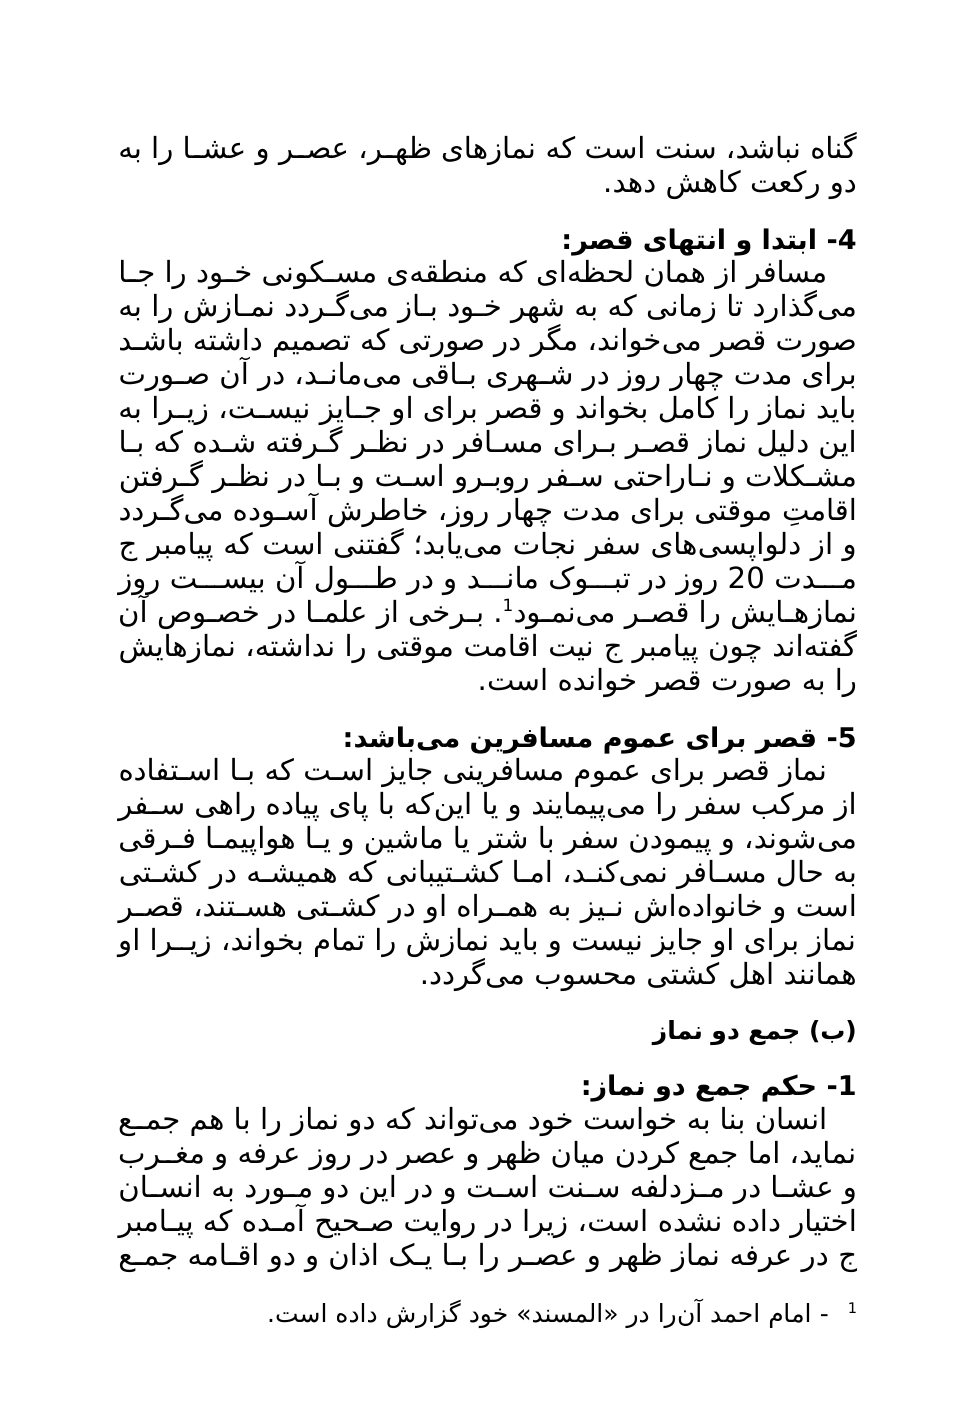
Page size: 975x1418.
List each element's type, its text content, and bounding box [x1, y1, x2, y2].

text 1- حکم جمع دو نماز: [118, 1071, 857, 1102]
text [118, 131, 857, 199]
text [118, 1102, 857, 1272]
text 5- قصر برای عموم مسافرین می‌باشد: [118, 722, 857, 754]
text (ب) جمع دو نماز [118, 1016, 857, 1046]
text نماز قصر برای عموم مسافرینی جایز است که‌ با استفاده‌ از مرکب سفر را می‌پیمایند و یا این‌که‌ با پای پیاده‌ راهی سفر می‌شوند، و پیمودن سفر با شتر یا ماشین و یا هواپیما فرقی به‌ حال مسافر نمی‌کند، اما کشتیبانی که‌ همیشه‌ در کشتی است و خانواده‌اش نیز به‌ همراه او در کشتی هستند، قصر نماز برای او جایز نیست و باید نمازش را تمام بخواند، زیرا او همانند اهل کشتی محسوب می‌گردد. [118, 754, 857, 991]
text 4- ابتدا و انتهای قصر: [118, 224, 857, 256]
text مسافر از همان لحظه‌ای که‌ منطقه‌ی مسکونی خود را جا می‌گذارد تا زمانی که‌ به‌ شهر خود باز می‌گردد نمازش را به‌ صورت قصر می‌خواند، مگر در صورتی که‌ تصمیم داشته‌ باشد برای مدت چهار روز در شهری باقی می‌ماند، در آن صورت باید نماز را کامل بخواند و قصر برای او جایز نیست، زیرا به‌ این دلیل نماز قصر برای مسافر در نظر گرفته‌ شده‌ که‌ با مشکلات و ناراحتی سفر روبرو است و با در نظر گرفتن اقامتِ موقتی برای مدت چهار روز، خاطرش آسوده‌ می‌گردد و از دلواپسی‌های سفر نجات می‌یابد؛ گفتنی است که‌ پیامبر ج مدت 20 روز در تبوک ماند و در طول آن بیست روز نمازهایش را قصر می‌نمود. برخی از علما در خصوص آن گفته‌اند چون پیامبر ج نیت اقامت موقتی را نداشته، نمازهایش را به‌ صورت قصر خوانده‌ است. [118, 256, 857, 697]
